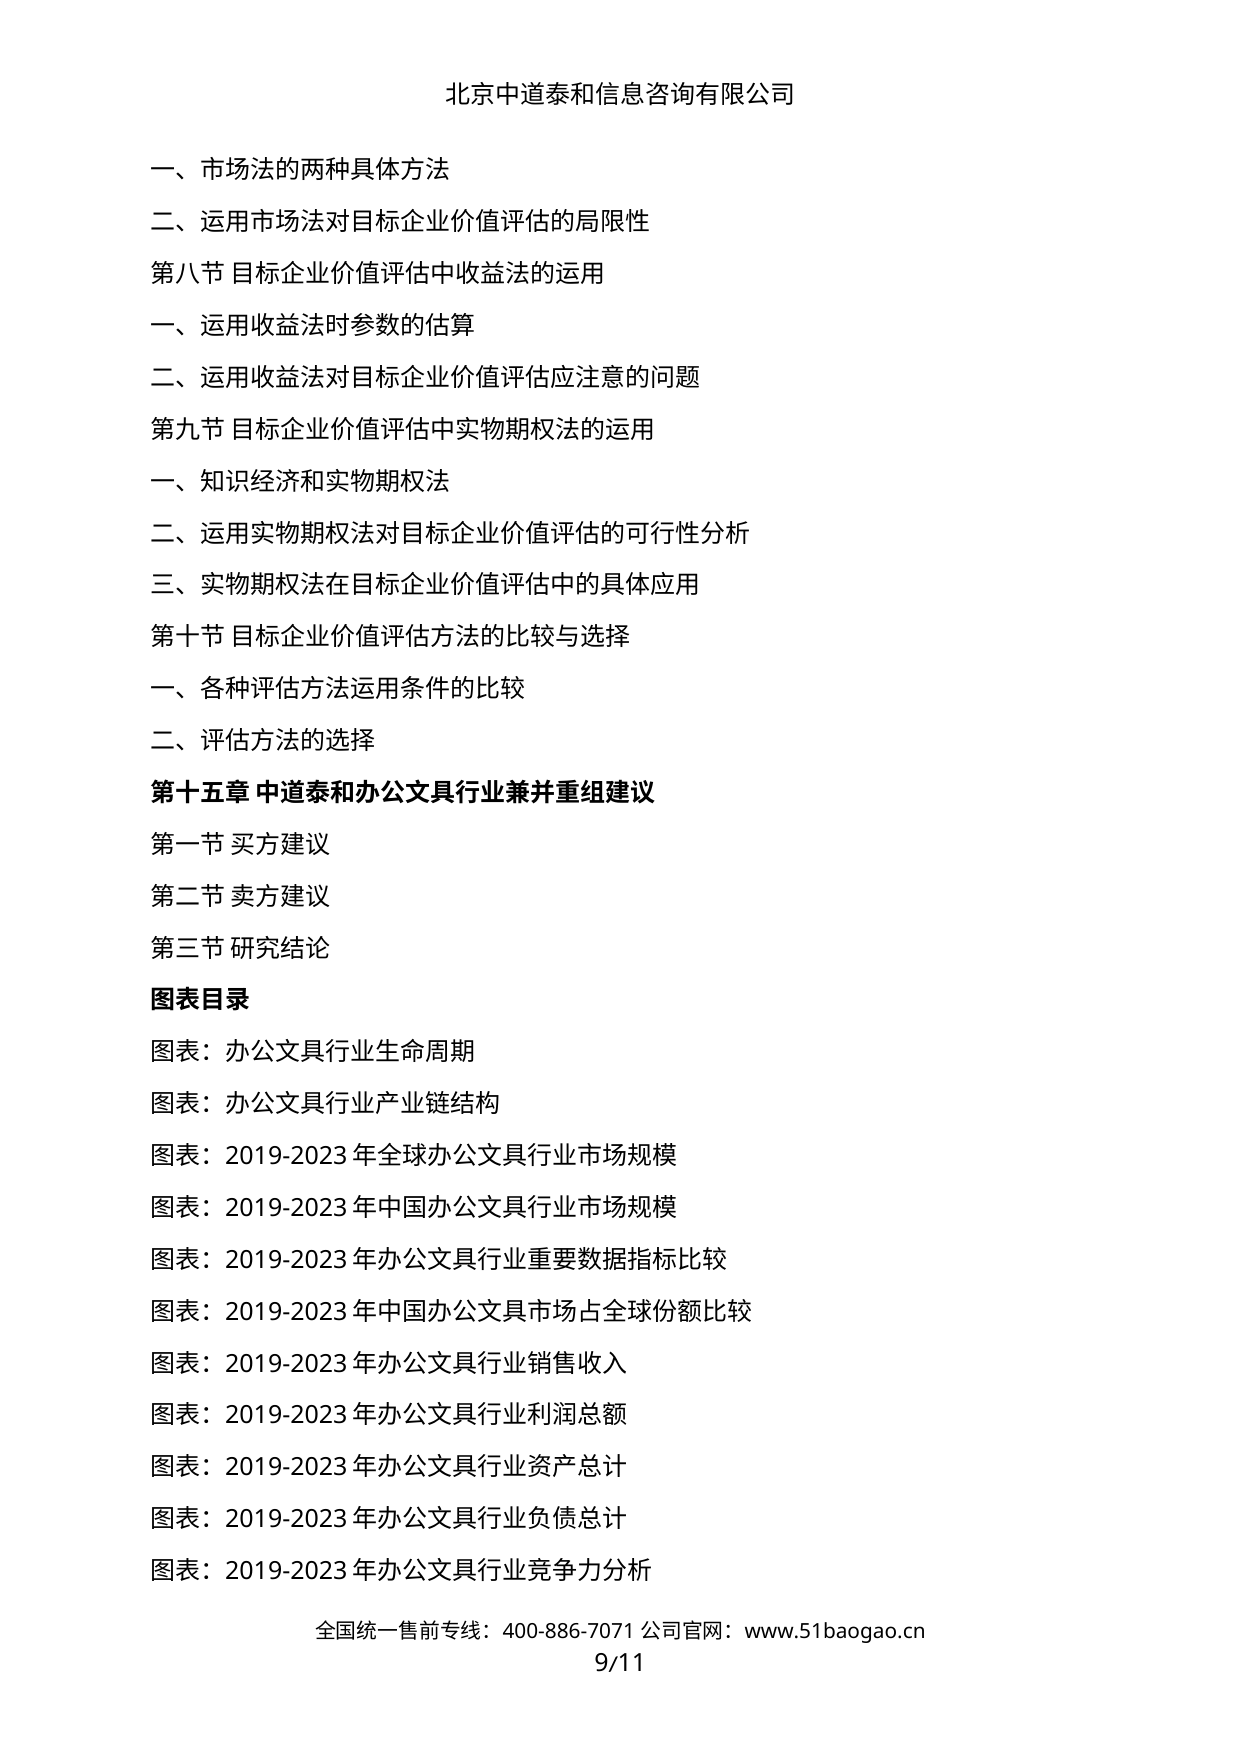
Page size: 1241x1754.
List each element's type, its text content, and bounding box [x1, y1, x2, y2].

text 图表目录 [150, 980, 1090, 1016]
text 图表：2019-2023年办公文具行业利润总额 [150, 1395, 1090, 1431]
text 第八节 目标企业价值评估中收益法的运用 [150, 254, 1090, 290]
text 图表：2019-2023年办公文具行业负债总计 [150, 1499, 1090, 1535]
text 二、运用收益法对目标企业价值评估应注意的问题 [150, 357, 1090, 394]
text 一、各种评估方法运用条件的比较 [150, 669, 1090, 705]
text 第二节 卖方建议 [150, 876, 1090, 912]
text 二、运用市场法对目标企业价值评估的局限性 [150, 202, 1090, 238]
text 图表：2019-2023年办公文具行业资产总计 [150, 1447, 1090, 1483]
text 二、评估方法的选择 [150, 721, 1090, 757]
text 第十五章 中道泰和办公文具行业兼并重组建议 [150, 772, 1090, 809]
text 一、市场法的两种具体方法 [150, 150, 1090, 186]
text 图表：2019-2023年全球办公文具行业市场规模 [150, 1136, 1090, 1172]
text 图表：2019-2023年办公文具行业销售收入 [150, 1343, 1090, 1379]
text 一、知识经济和实物期权法 [150, 461, 1090, 497]
text 二、运用实物期权法对目标企业价值评估的可行性分析 [150, 513, 1090, 549]
text 第三节 研究结论 [150, 928, 1090, 964]
text 图表：办公文具行业生命周期 [150, 1032, 1090, 1068]
text 图表：办公文具行业产业链结构 [150, 1084, 1090, 1120]
text 一、运用收益法时参数的估算 [150, 306, 1090, 342]
text 第一节 买方建议 [150, 824, 1090, 861]
text 图表：2019-2023年中国办公文具行业市场规模 [150, 1187, 1090, 1224]
text 图表：2019-2023年办公文具行业重要数据指标比较 [150, 1239, 1090, 1276]
text 图表：2019-2023年中国办公文具市场占全球份额比较 [150, 1291, 1090, 1327]
text 三、实物期权法在目标企业价值评估中的具体应用 [150, 565, 1090, 601]
text 第九节 目标企业价值评估中实物期权法的运用 [150, 409, 1090, 446]
text 第十节 目标企业价值评估方法的比较与选择 [150, 617, 1090, 653]
text 图表：2019-2023年办公文具行业竞争力分析 [150, 1551, 1090, 1587]
